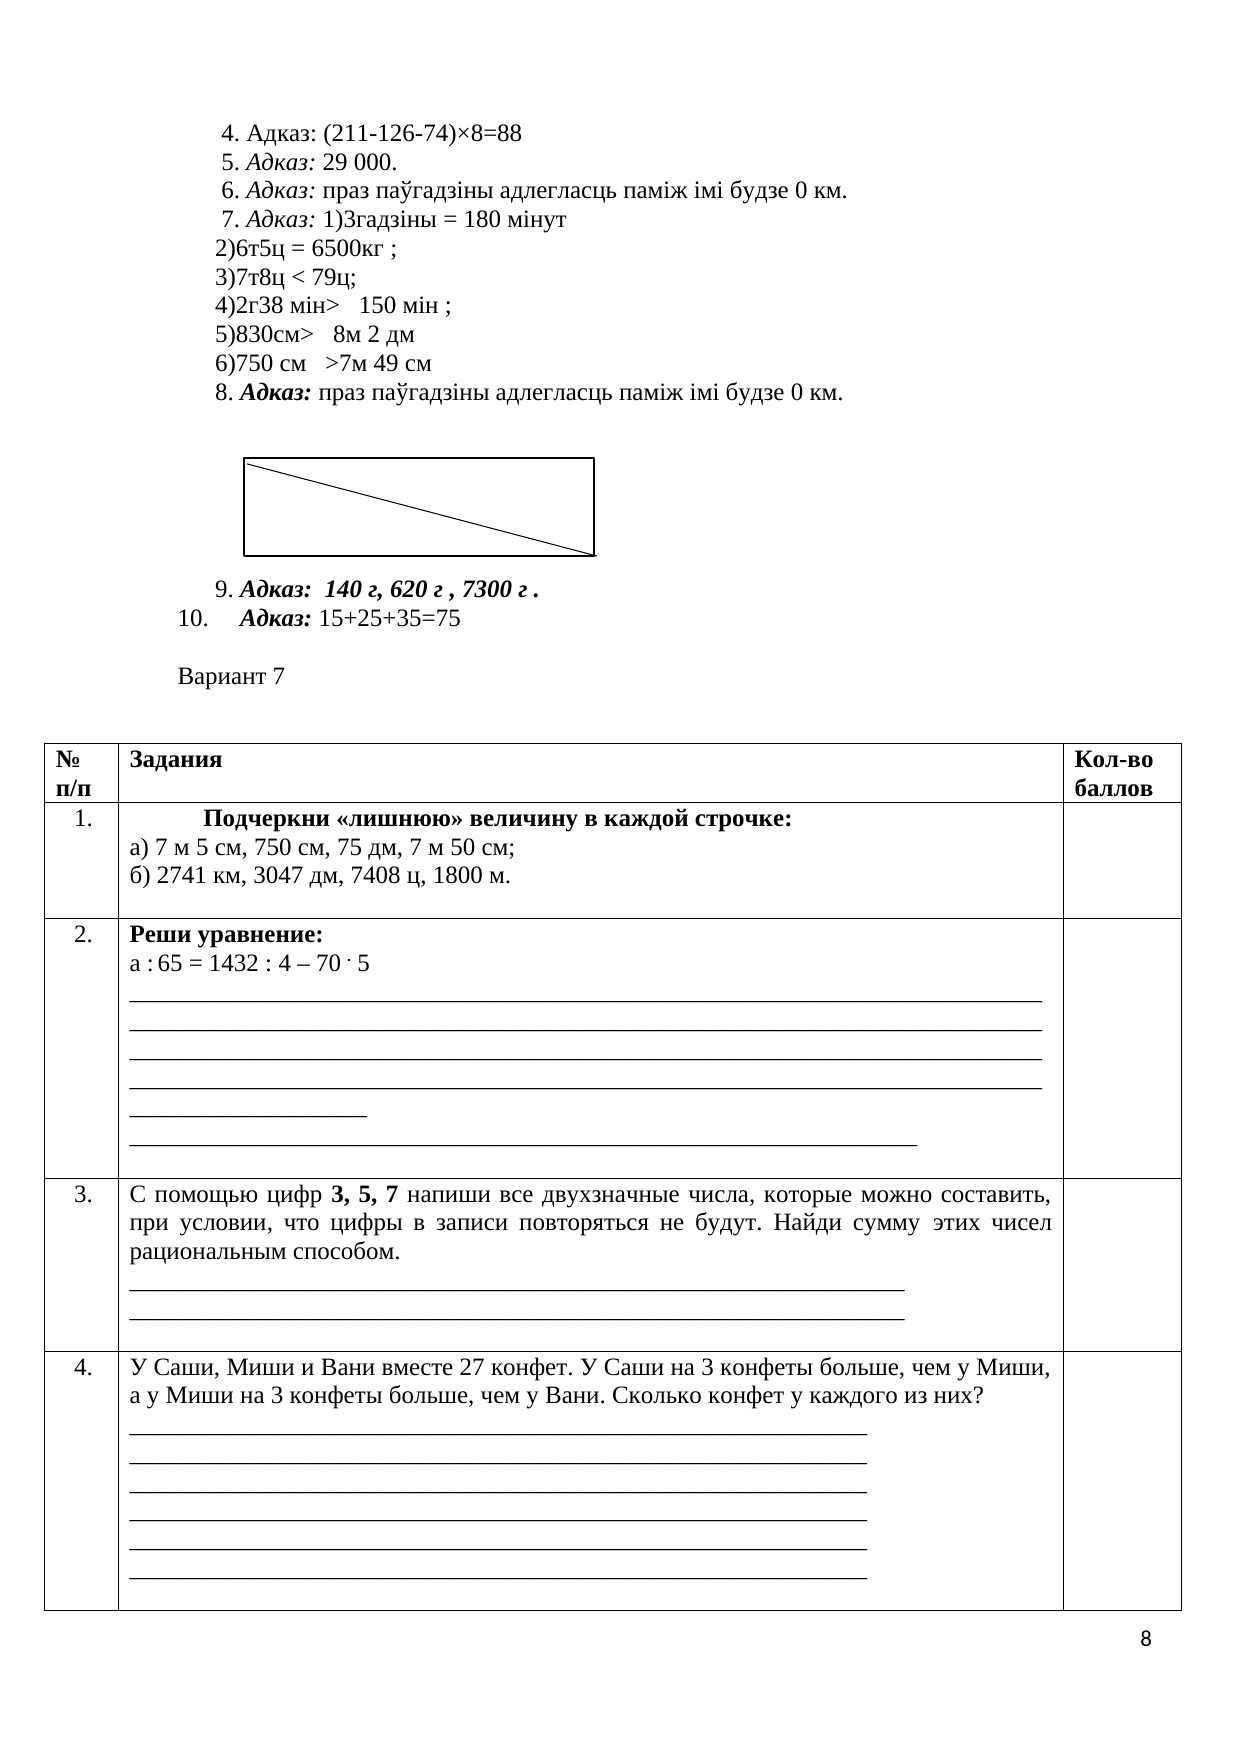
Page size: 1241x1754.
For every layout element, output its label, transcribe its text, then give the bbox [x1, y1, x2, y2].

table_cell Подчеркни «лишнюю» величину в каждой строчке: а) , , 75 дм, ; б) , 3047 дм, 7408 ц, . [119, 803, 1063, 918]
table_cell У Саши, Миши и Вани вместе 27 конфет. У Саши на 3 конфеты больше, чем у Миши, а у Миши на 3 конфеты больше, чем у Вани. Сколько конфет у каждого из них? ___________________________________________________________ ___________________________________________________________ ___________________________________________________________ ___________________________________________________________ ___________________________________________________________ ___________________________________________________________ [119, 1352, 1063, 1610]
list 4)2г38 мін> 150 мін ; [215, 291, 1152, 319]
table_header Задания [119, 744, 1063, 802]
text 10. Адказ: 15+25+35=75 [177, 603, 1152, 632]
list 3)7т8ц < 79ц; [215, 262, 1152, 291]
text 9. Адказ: , , . [215, 574, 1152, 603]
table_cell 3. [45, 1179, 118, 1351]
list 6) >7м [215, 348, 1152, 377]
table_cell 1. [45, 803, 118, 918]
table_header № п/п [45, 744, 118, 802]
table_cell [1064, 919, 1181, 1178]
table_header Кол-во баллов [1064, 744, 1181, 802]
text 8. Адказ: праз паўгадзіны адлегласць паміж імі будзе . [215, 377, 1152, 406]
table_cell [1064, 803, 1181, 918]
table_cell Реши уравнение: а : 65 = 1432 : 4 – 70 . 5 _______________________________________________________________________________________________________________________________________________________________________________________________________________________________________________________________________________________________________________________ _______________________________________________________________ [119, 919, 1063, 1178]
text 5. Адказ: 29 000. [177, 147, 1152, 176]
table_cell 2. [45, 919, 118, 1178]
table_cell 4. [45, 1352, 118, 1610]
text 4. Адказ: (211-126-74)×8=88 [177, 118, 1152, 147]
text 6. Адказ: праз паўгадзіны адлегласць паміж імі будзе . [177, 176, 1152, 204]
table_cell [1064, 1179, 1181, 1351]
text Вариант 7 [177, 661, 1152, 689]
list 5)830см> 8м 2 дм [215, 319, 1152, 348]
table_cell [1064, 1352, 1181, 1610]
text 7. Адказ: 1)3гадзіны = 180 мінут [177, 204, 1152, 233]
table_cell С помощью цифр 3, 5, 7 напиши все двухзначные числа, которые можно составить, при условии, что цифры в записи повторяться не будут. Найди сумму этих чисел рациональным способом. ______________________________________________________________ ______________________________________________________________ [119, 1179, 1063, 1351]
text 2)6т5ц = 6500кг ; [177, 233, 1152, 262]
